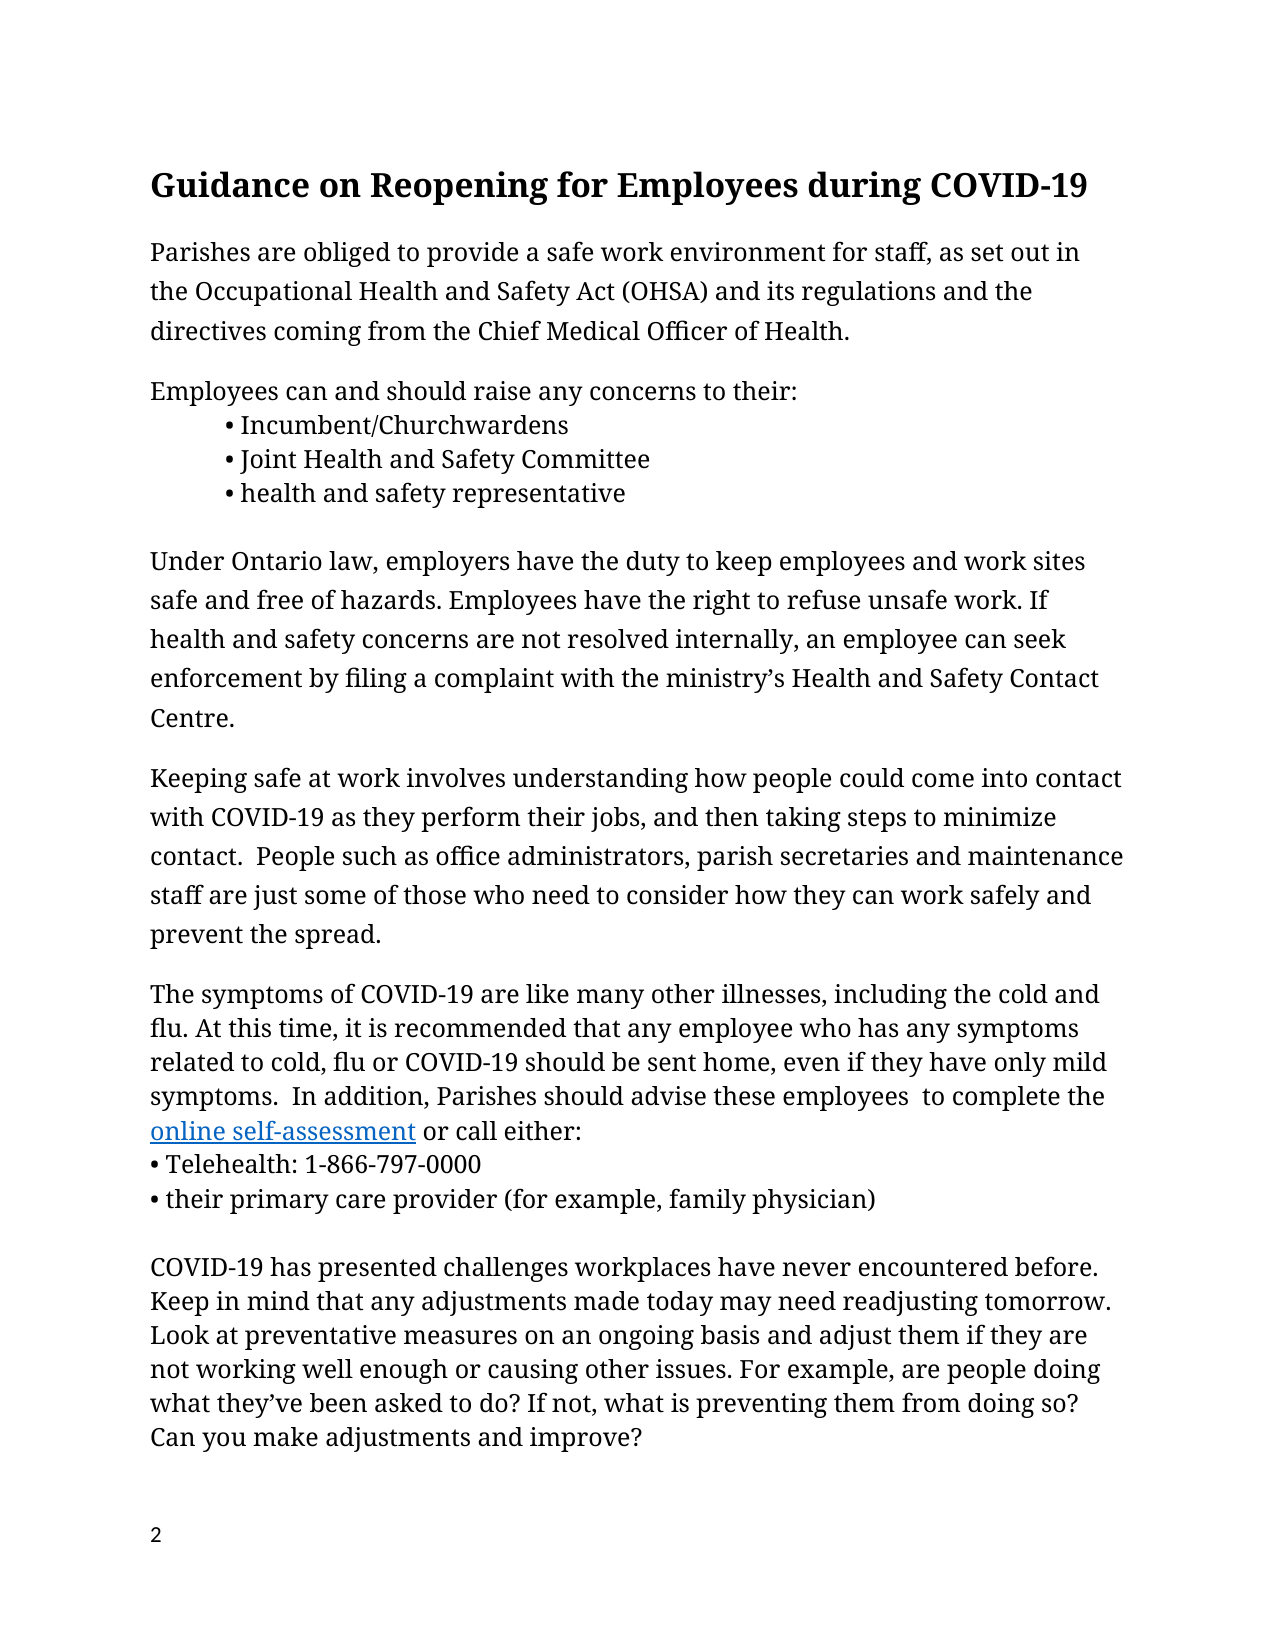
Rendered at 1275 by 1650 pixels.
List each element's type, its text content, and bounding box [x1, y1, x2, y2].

text Under Ontario law, employers have the duty to keep employees and work sites safe and free of hazards. Employees have the right to refuse unsafe work. If health and safety concerns are not resolved internally, an employee can seek enforcement by filing a complaint with the ministry’s Health and Safety Contact Centre. [150, 543, 1125, 734]
text • Telehealth: 1-866-797-0000 [150, 1147, 1125, 1181]
text The symptoms of COVID-19 are like many other illnesses, including the cold and flu. At this time, it is recommended that any employee who has any symptoms related to cold, flu or COVID-19 should be sent home, even if they have only mild symptoms. In addition, Parishes should advise these employees to complete the online self-assessment or call either: [150, 977, 1125, 1147]
text • their primary care provider (for example, family physician) [150, 1181, 1125, 1215]
text • health and safety representative [225, 475, 1125, 509]
text Guidance on Reopening for Employees during COVID-19 [150, 162, 1125, 207]
text COVID-19 has presented challenges workplaces have never encountered before. Keep in mind that any adjustments made today may need readjusting tomorrow. Look at preventative measures on an ongoing basis and adjust them if they are not working well enough or causing other issues. For example, are people doing what they’ve been asked to do? If not, what is preventing them from doing so? Can you make adjustments and improve? [150, 1249, 1125, 1454]
text • Incumbent/Churchwardens [225, 407, 1125, 441]
text Parishes are obliged to provide a safe work environment for staff, as set out in the Occupational Health and Safety Act (OHSA) and its regulations and the directives coming from the Chief Medical Officer of Health. [150, 235, 1125, 347]
text • Joint Health and Safety Committee [225, 441, 1125, 475]
text Employees can and should raise any concerns to their: [150, 373, 1125, 407]
text Keeping safe at work involves understanding how people could come into contact with COVID-19 as they perform their jobs, and then taking steps to minimize contact. People such as office administrators, parish secretaries and maintenance staff are just some of those who need to consider how they can work safely and prevent the spread. [150, 760, 1125, 951]
